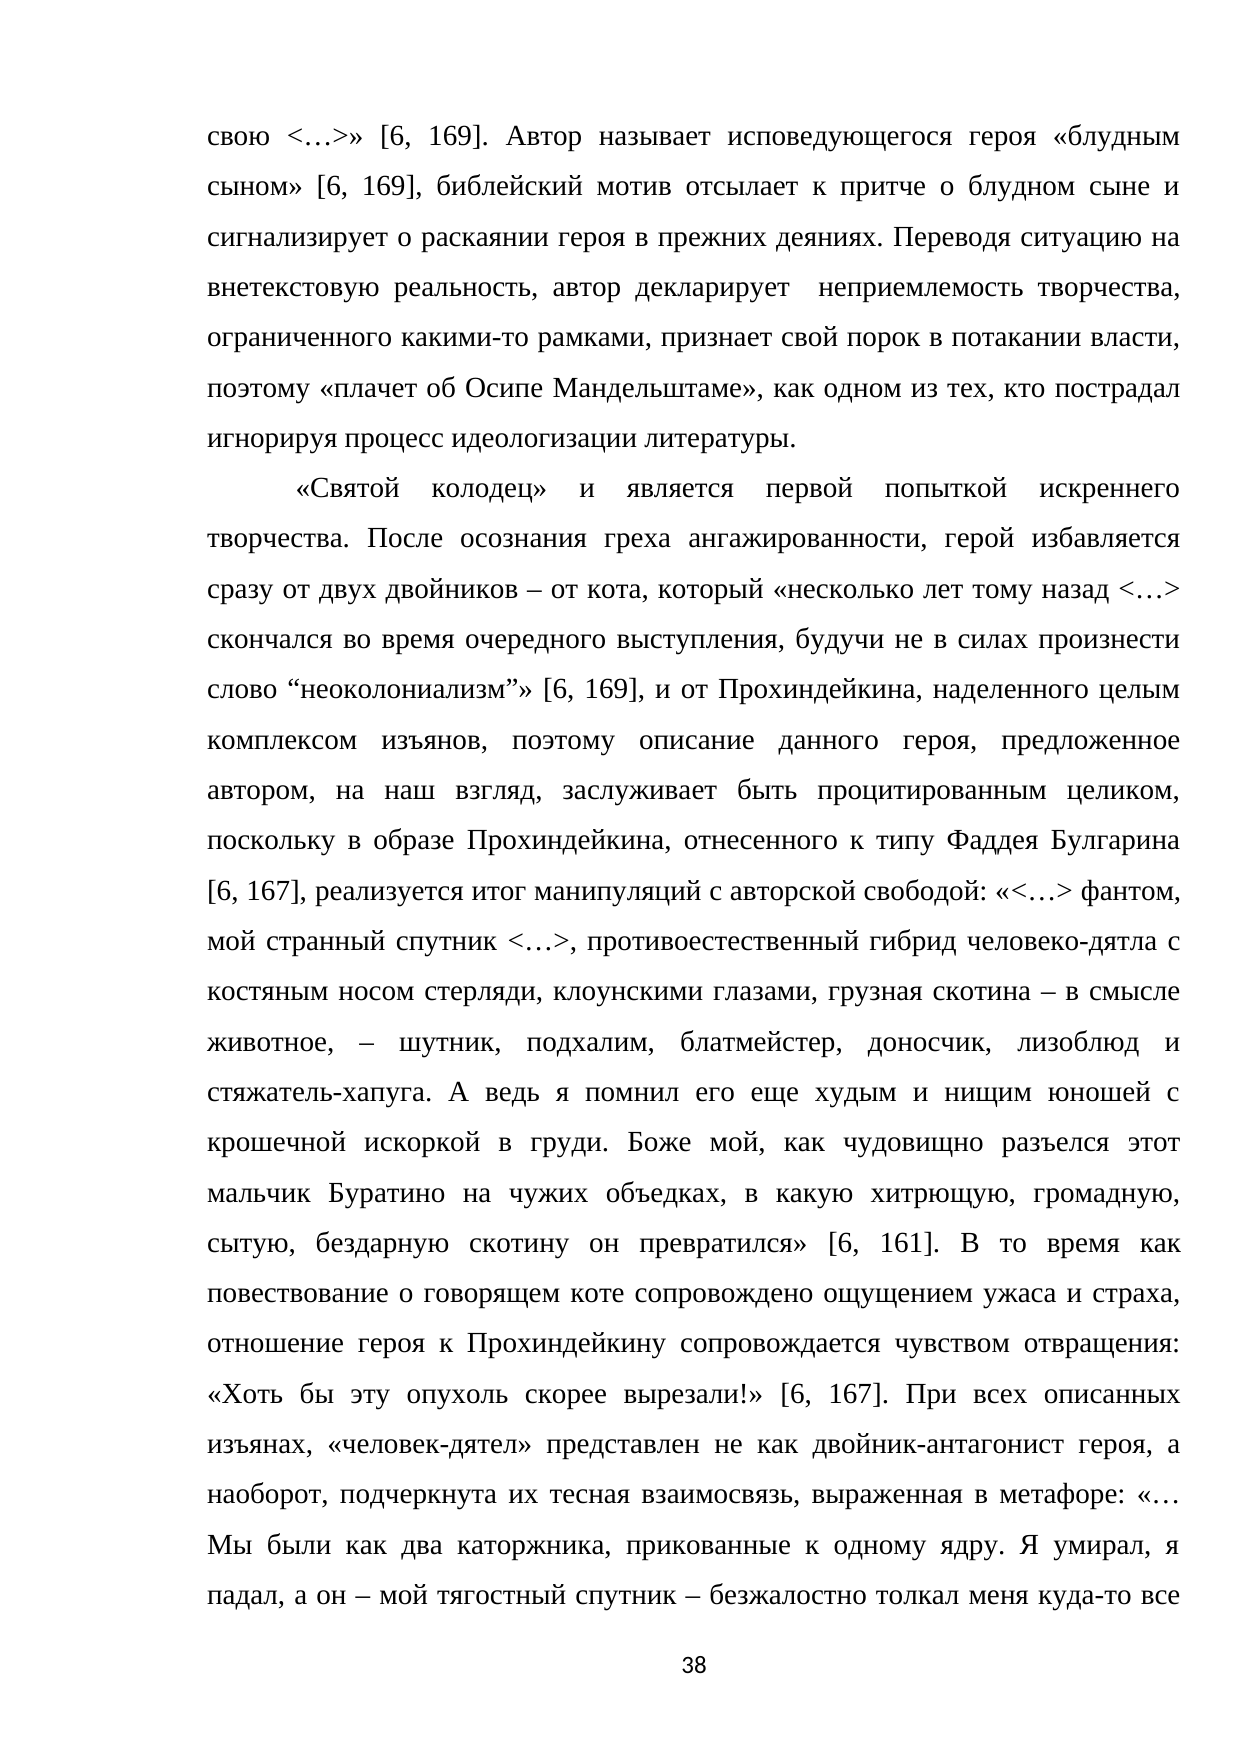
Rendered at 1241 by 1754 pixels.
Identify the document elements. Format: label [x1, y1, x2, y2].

text [207, 470, 1181, 1611]
text [207, 118, 1181, 453]
